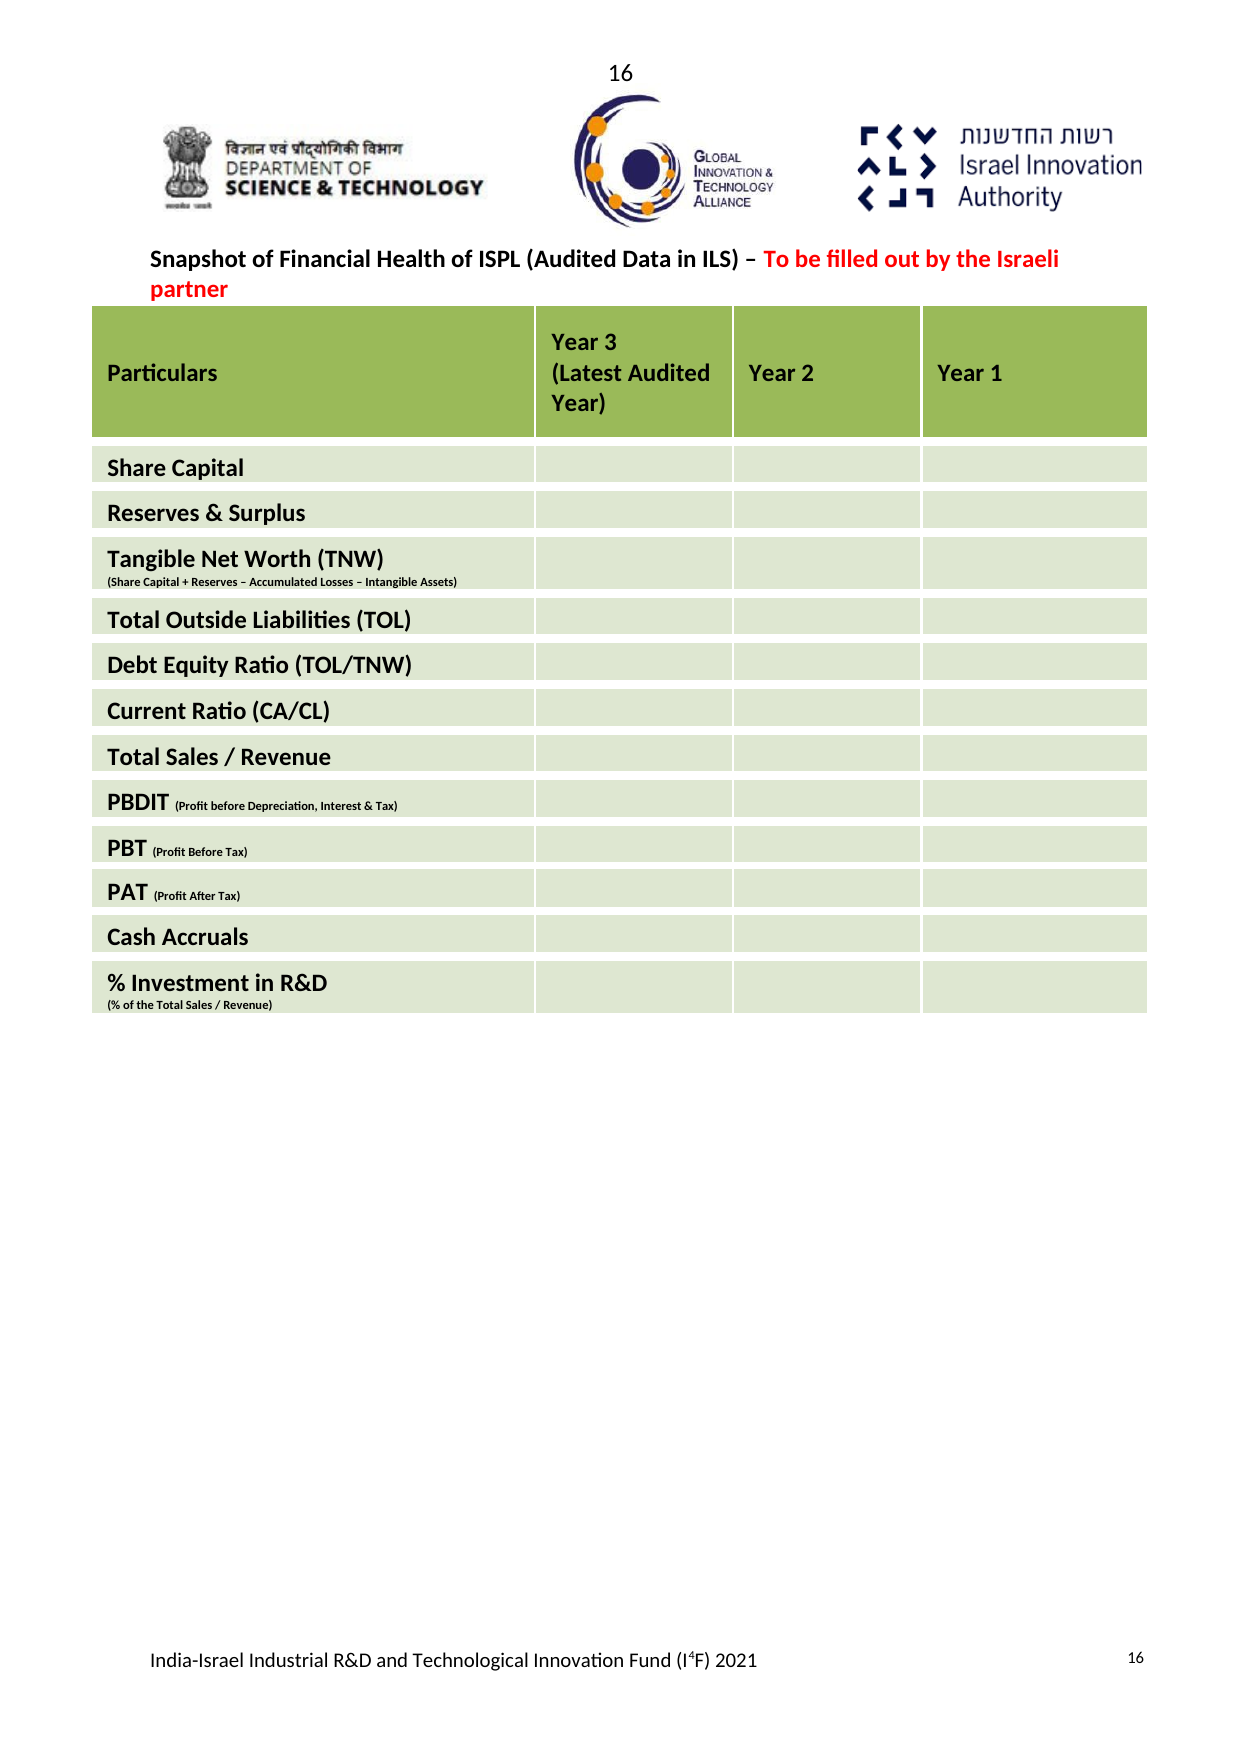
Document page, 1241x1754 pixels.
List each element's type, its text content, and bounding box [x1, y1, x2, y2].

table_cell [923, 961, 1147, 1013]
table_cell [536, 491, 732, 528]
table_cell [536, 598, 732, 634]
table_cell [536, 446, 732, 482]
table_cell [923, 826, 1147, 862]
table_cell Total Sales / Revenue [92, 735, 534, 771]
text Snapshot of Financial Health of ISPL (Audited Data in ILS) – To be filled out by the Israeli partner [150, 243, 1061, 304]
table_cell [923, 491, 1147, 528]
table_header Particulars [92, 306, 534, 437]
table_header Year 1 [923, 306, 1147, 437]
table_cell % Investment in R&D (% of the Total Sales / Revenue) [92, 961, 534, 1013]
table_cell Total Outside Liabilities (TOL) [92, 598, 534, 634]
table_cell Reserves & Surplus [92, 491, 534, 528]
table_cell [536, 961, 732, 1013]
table_cell Share Capital [92, 446, 534, 482]
table_cell [536, 869, 732, 906]
table_cell [734, 869, 920, 906]
table_header Year 3 (Latest Audited Year) [536, 306, 732, 437]
table_cell [536, 780, 732, 817]
table_cell [734, 446, 920, 482]
table_cell [734, 780, 920, 817]
table_cell PAT (Profit After Tax) [92, 869, 534, 906]
picture [857, 123, 1142, 212]
table_cell Current Ratio (CA/CL) [92, 689, 534, 726]
table_cell [734, 915, 920, 952]
table_cell [734, 961, 920, 1013]
table_cell Cash Accruals [92, 915, 534, 952]
table_cell Tangible Net Worth (TNW) (Share Capital + Reserves – Accumulated Losses – Intangible Assets) [92, 537, 534, 589]
table_cell [536, 915, 732, 952]
table_cell [536, 689, 732, 726]
table_cell [923, 869, 1147, 906]
table_cell [923, 446, 1147, 482]
table_cell [923, 915, 1147, 952]
table_header Year 2 [734, 306, 920, 437]
table_cell [734, 689, 920, 726]
table_cell [923, 780, 1147, 817]
table_cell [536, 643, 732, 680]
table_cell [734, 537, 920, 589]
table_cell [734, 735, 920, 771]
table_cell [923, 689, 1147, 726]
table_cell [734, 491, 920, 528]
table_cell Debt Equity Ratio (TOL/TNW) [92, 643, 534, 680]
table_cell PBT (Profit Before Tax) [92, 826, 534, 862]
picture [570, 83, 777, 236]
table_cell [923, 735, 1147, 771]
table_cell [923, 537, 1147, 589]
table_cell [536, 826, 732, 862]
table_cell [536, 735, 732, 771]
table_cell [734, 643, 920, 680]
table_cell [536, 537, 732, 589]
table_cell [923, 643, 1147, 680]
picture [162, 124, 488, 212]
table_cell [923, 598, 1147, 634]
table_cell [734, 598, 920, 634]
table_cell [734, 826, 920, 862]
table_cell PBDIT (Profit before Depreciation, Interest & Tax) [92, 780, 534, 817]
